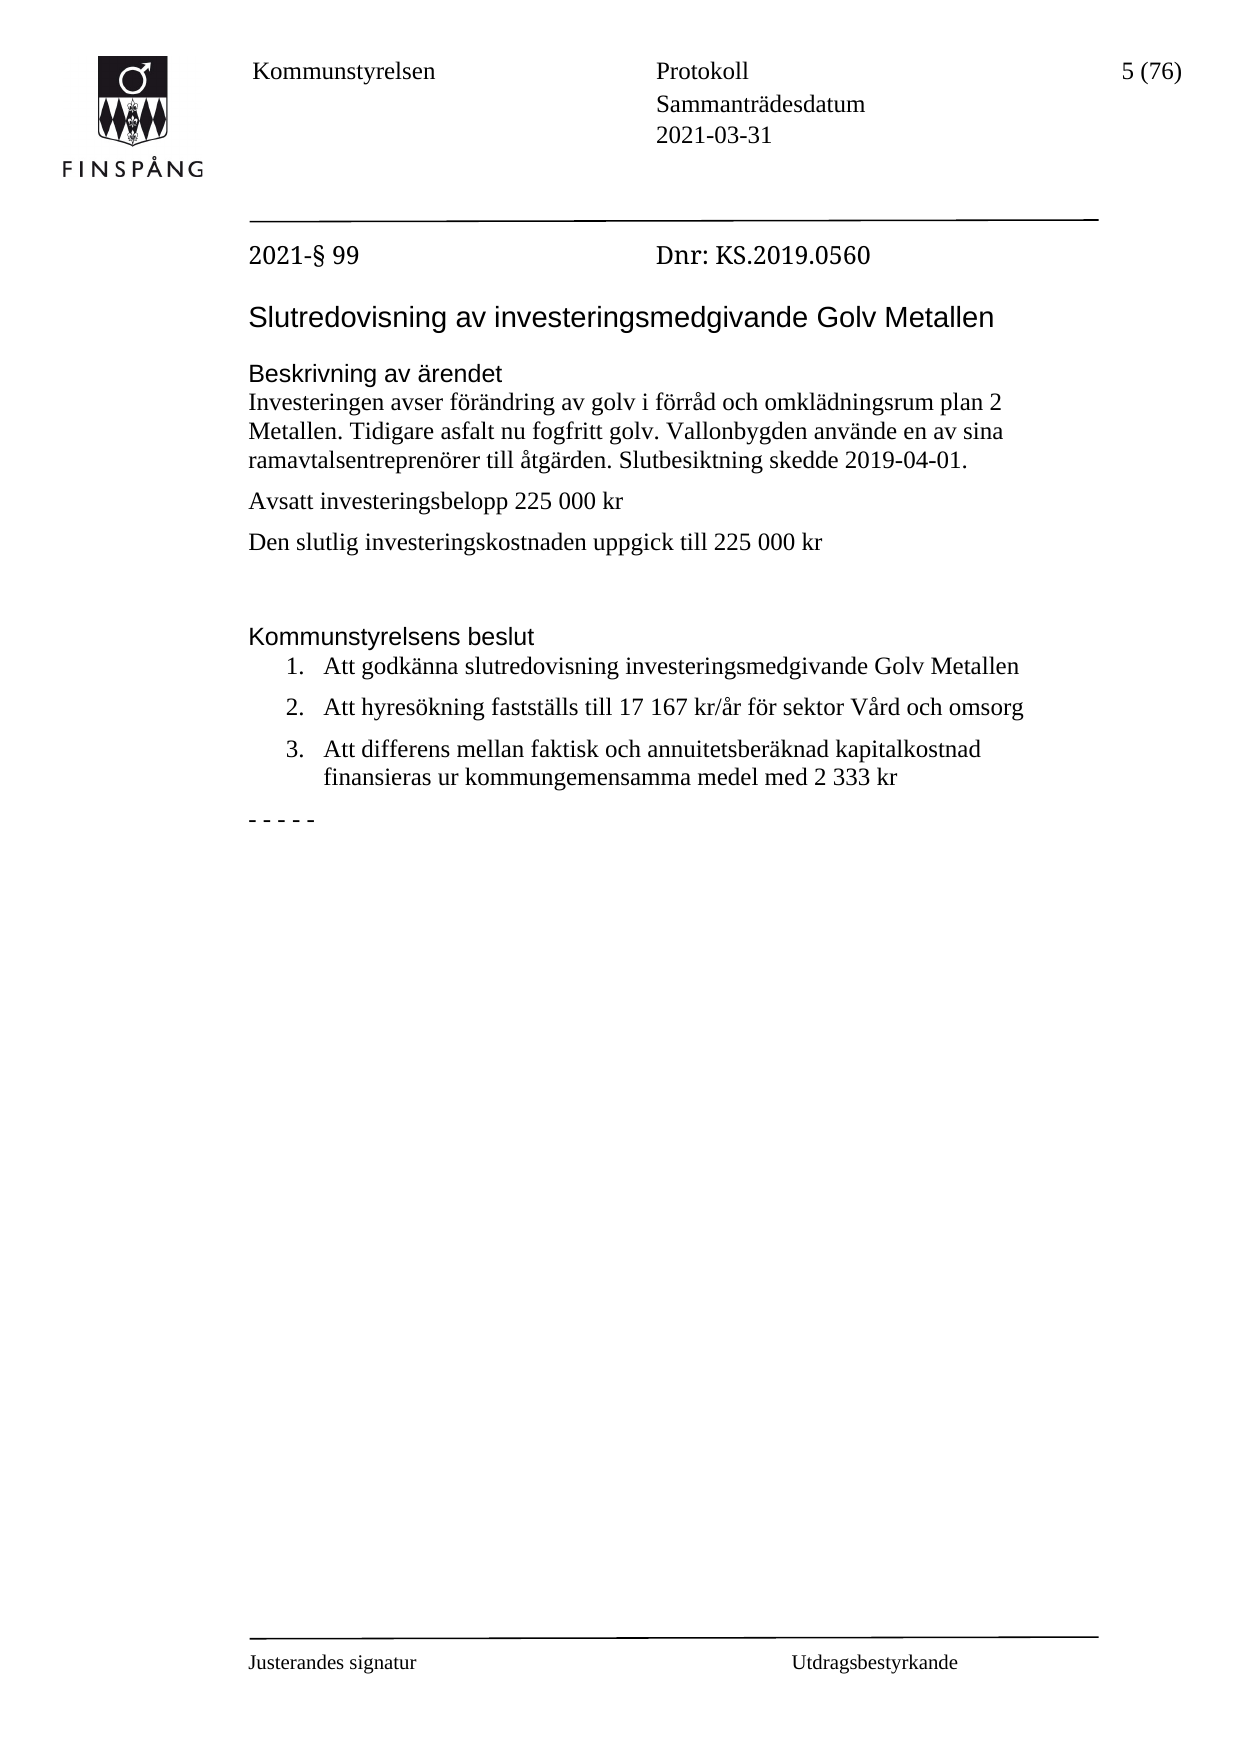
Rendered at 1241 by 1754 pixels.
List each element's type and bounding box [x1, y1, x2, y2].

picture [63, 56, 203, 177]
